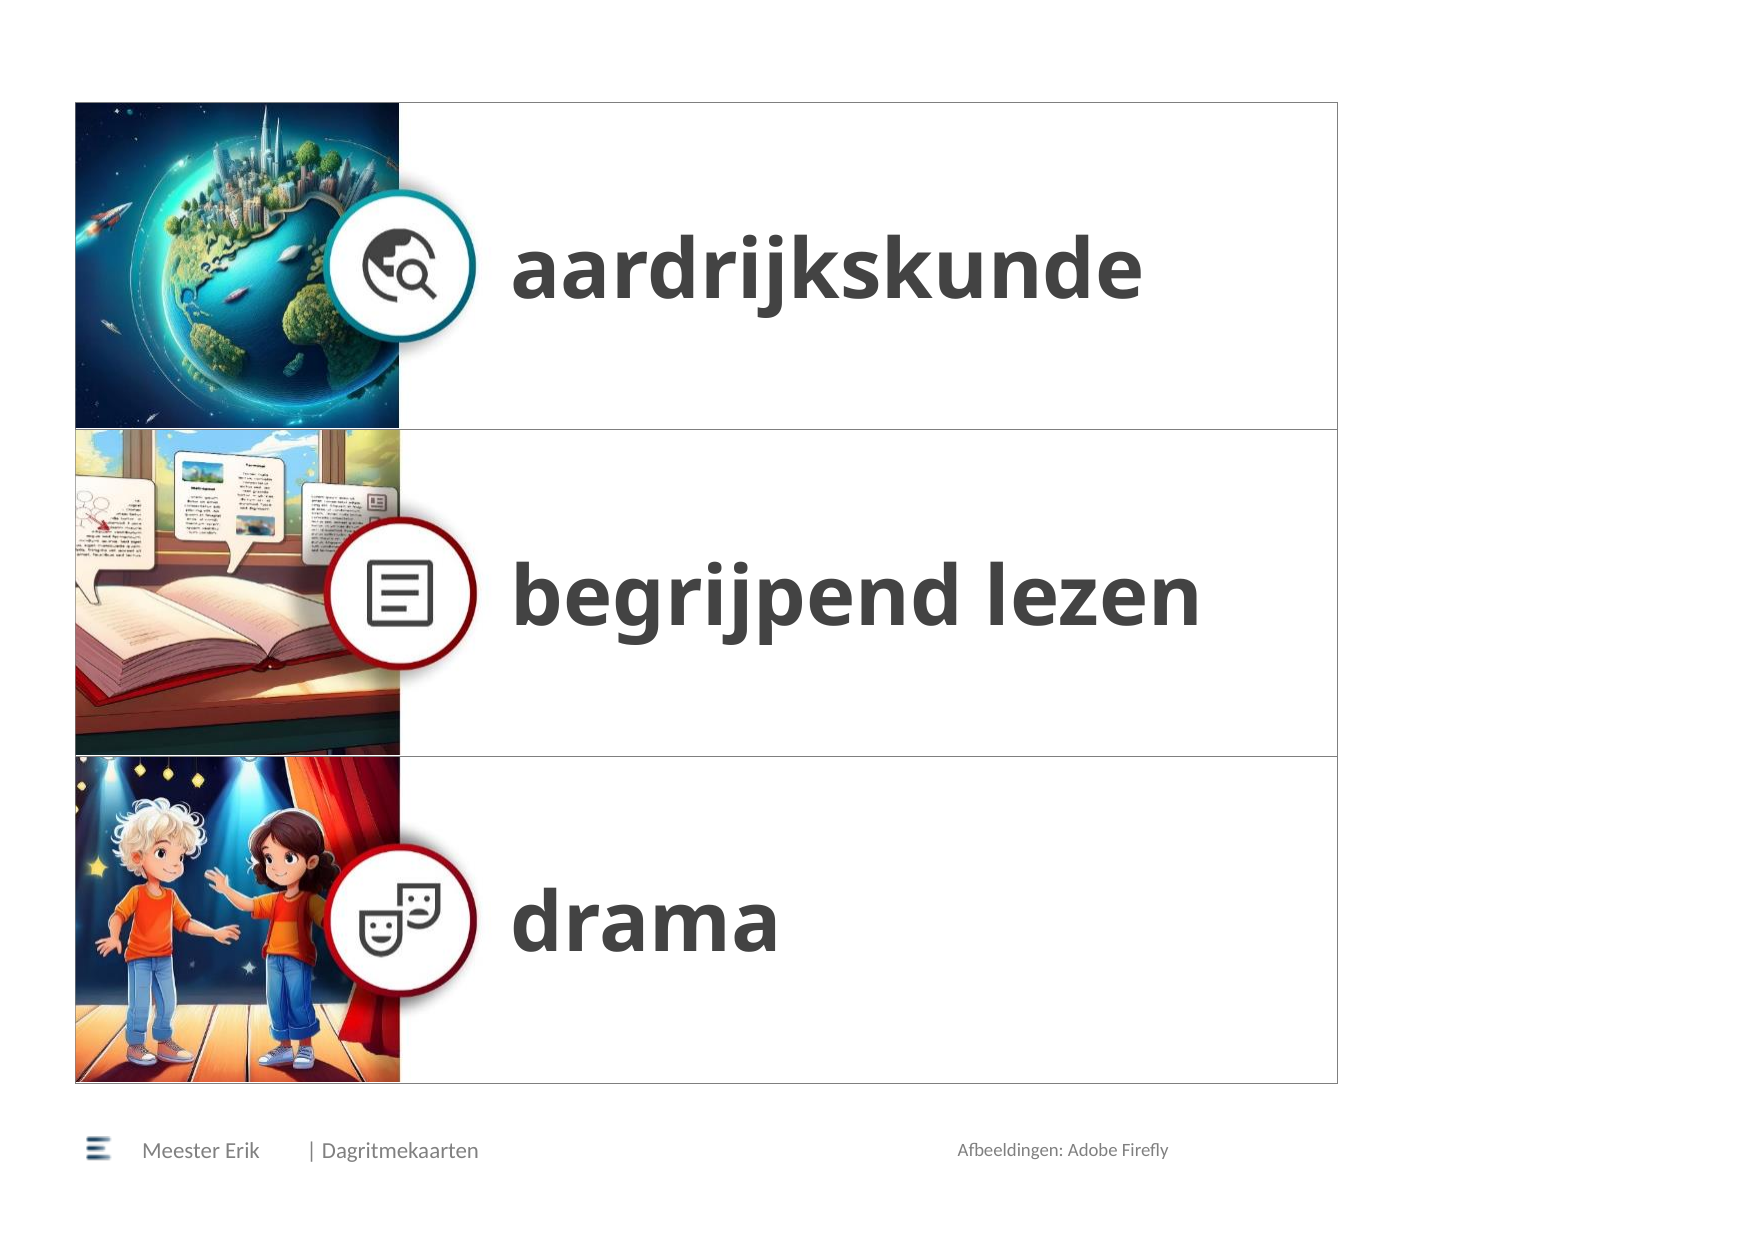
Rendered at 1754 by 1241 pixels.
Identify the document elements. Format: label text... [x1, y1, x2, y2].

table_cell begrijpend lezen [510, 430, 1337, 756]
table_header aardrijkskunde [510, 103, 1337, 429]
picture [75, 757, 510, 1082]
picture [86, 1136, 112, 1162]
picture [75, 430, 510, 755]
picture [75, 103, 509, 428]
table_cell drama [510, 757, 1337, 1082]
